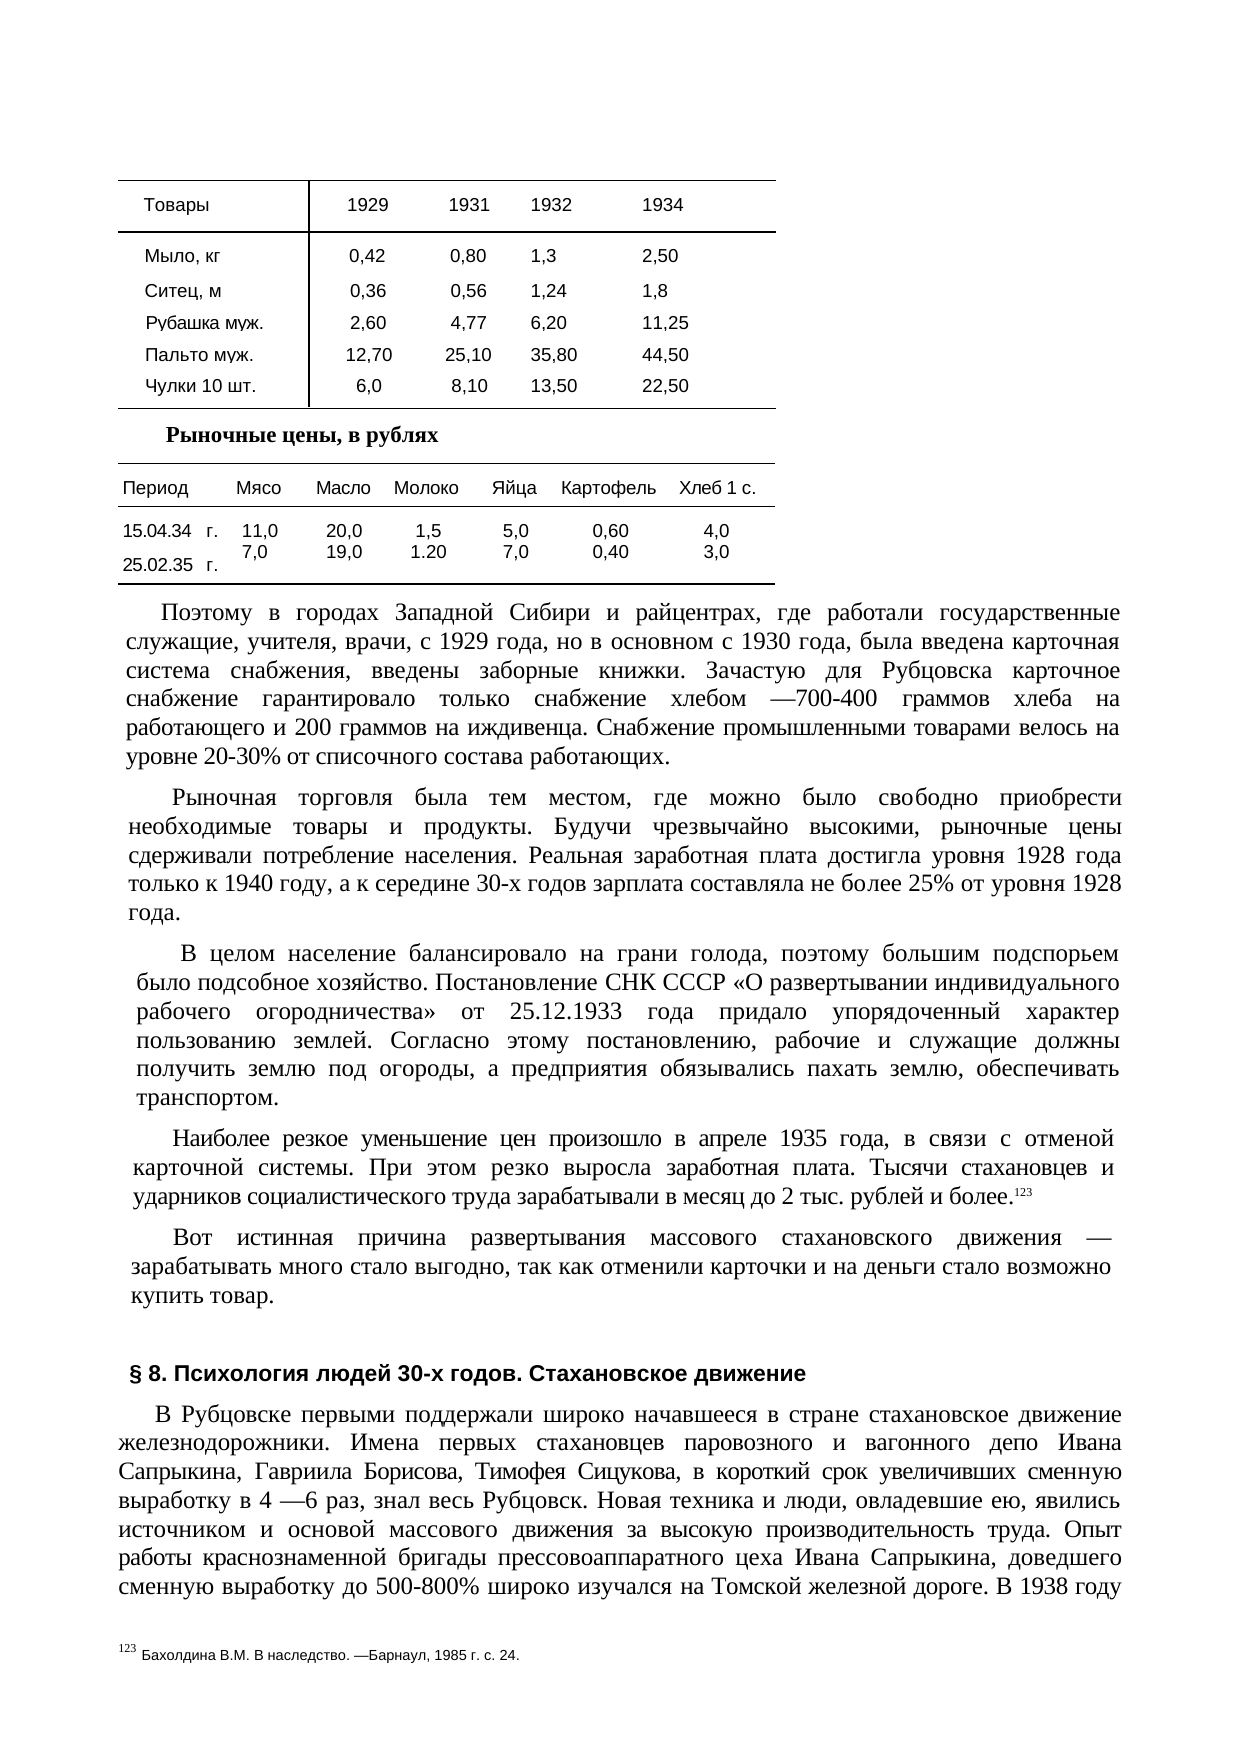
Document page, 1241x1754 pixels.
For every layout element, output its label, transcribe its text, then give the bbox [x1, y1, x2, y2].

table_cell 6,0 [310, 363, 426, 407]
text Наиболее резкое уменьшение цен произошло в апреле 1935 года, в связи с отменой карточной системы. При этом резко выросла заработная плата. Тысячи стахановцев и ударников социалистического труда зарабатывали в месяц до 2 тыс. рублей и более. [133, 1123, 1114, 1210]
table_header Товары [118, 181, 308, 231]
text Вот истинная причина развертывания массового стахановского движения —зарабатывать много стало выгодно, так как отменили карточки и на деньги стало возможно купить товар. [131, 1222, 1112, 1308]
text Рыночная торговля была тем местом, где можно было свободно приобрести необходимые товары и продукты. Будучи чрезвычайно высокими, рыночные цены сдерживали потребление населения. Реальная заработная плата достигла уровня 1928 года только к 1940 году, а к середине 30-х годов зарплата составляла не более 25% от уровня 1928 года. [128, 782, 1122, 926]
table_cell 4,77 [426, 300, 526, 331]
table_cell 44,50 [638, 331, 776, 362]
table_header 1929 [310, 181, 426, 231]
text § 8. Психология людей 30-х годов. Стахановское движение [129, 1360, 872, 1386]
table_cell 0,42 [310, 233, 426, 267]
table_cell 0,80 [426, 233, 526, 267]
table_cell 2,50 [638, 233, 776, 267]
table_header 1931 [426, 181, 526, 231]
table_cell 15.04.34 г. 25.02.35 г. [118, 507, 226, 583]
table_header Картофель [557, 464, 675, 506]
table_cell Чулки 10 шт. [118, 363, 308, 407]
table_cell Ситец, м [118, 268, 308, 299]
text В целом население балансировало на грани голода, поэтому большим подспорьем было подсобное хозяйство. Постановление СНК СССР «О развертывании индивидуального рабочего огородничества» от 25.12.1933 года придало упорядоченный характер пользованию землей. Согласно этому постановлению, рабочие и служащие должны получить землю под огороды, а предприятия обязывались пахать землю, обеспечивать транспортом. [136, 938, 1120, 1111]
table_header Масло [306, 464, 389, 506]
text Поэтому в городах Западной Сибири и райцентрах, где работали государственные служащие, учителя, врачи, с 1929 года, но в основном с 1930 года, была введена карточная система снабжения, введены заборные книжки. Зачастую для Рубцовска карточное снабжение гарантировало только снабжение хлебом —700-400 граммов хлеба на работающего и 200 граммов на иждивенца. Снабжение промышленными товарами велось на уровне 20-30% от списочного состава работающих. [126, 597, 1120, 770]
table_cell 1,8 [638, 268, 776, 299]
table_header 1934 [638, 181, 776, 231]
table_cell 5,0 7,0 [483, 507, 557, 583]
table_header Период [118, 464, 226, 506]
table_cell 2,60 [310, 300, 426, 331]
table_cell 11,25 [638, 300, 776, 331]
table_cell 4,0 3,0 [675, 507, 775, 583]
table_header 1932 [526, 181, 638, 231]
table_cell 0,56 [426, 268, 526, 299]
table_cell Пальто муж. [118, 331, 308, 362]
table_cell 1,3 [526, 233, 638, 267]
table_cell 12,70 [310, 331, 426, 362]
table_cell Мыло, кг [118, 233, 308, 267]
table_header Мясо [226, 464, 306, 506]
table_cell 22,50 [638, 363, 776, 407]
table_cell 0,36 [310, 268, 426, 299]
table_cell 1,24 [526, 268, 638, 299]
text Рыночные цены, в рублях [166, 421, 1122, 448]
table_header Яйца [483, 464, 557, 506]
table_cell 11,0 7,0 [226, 507, 306, 583]
table_cell Рубашка муж. [118, 300, 308, 331]
table_cell 6,20 [526, 300, 638, 331]
table_cell 0,60 0,40 [557, 507, 675, 583]
table_cell 35,80 [526, 331, 638, 362]
table_cell 25,10 [426, 331, 526, 362]
table_cell 20,0 19,0 [306, 507, 389, 583]
table_cell 1,5 1.20 [390, 507, 483, 583]
table_cell 13,50 [526, 363, 638, 407]
table_header Молоко [390, 464, 483, 506]
table_cell 8,10 [426, 363, 526, 407]
table_header Хлеб 1 с. [675, 464, 775, 506]
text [118, 1399, 1122, 1600]
